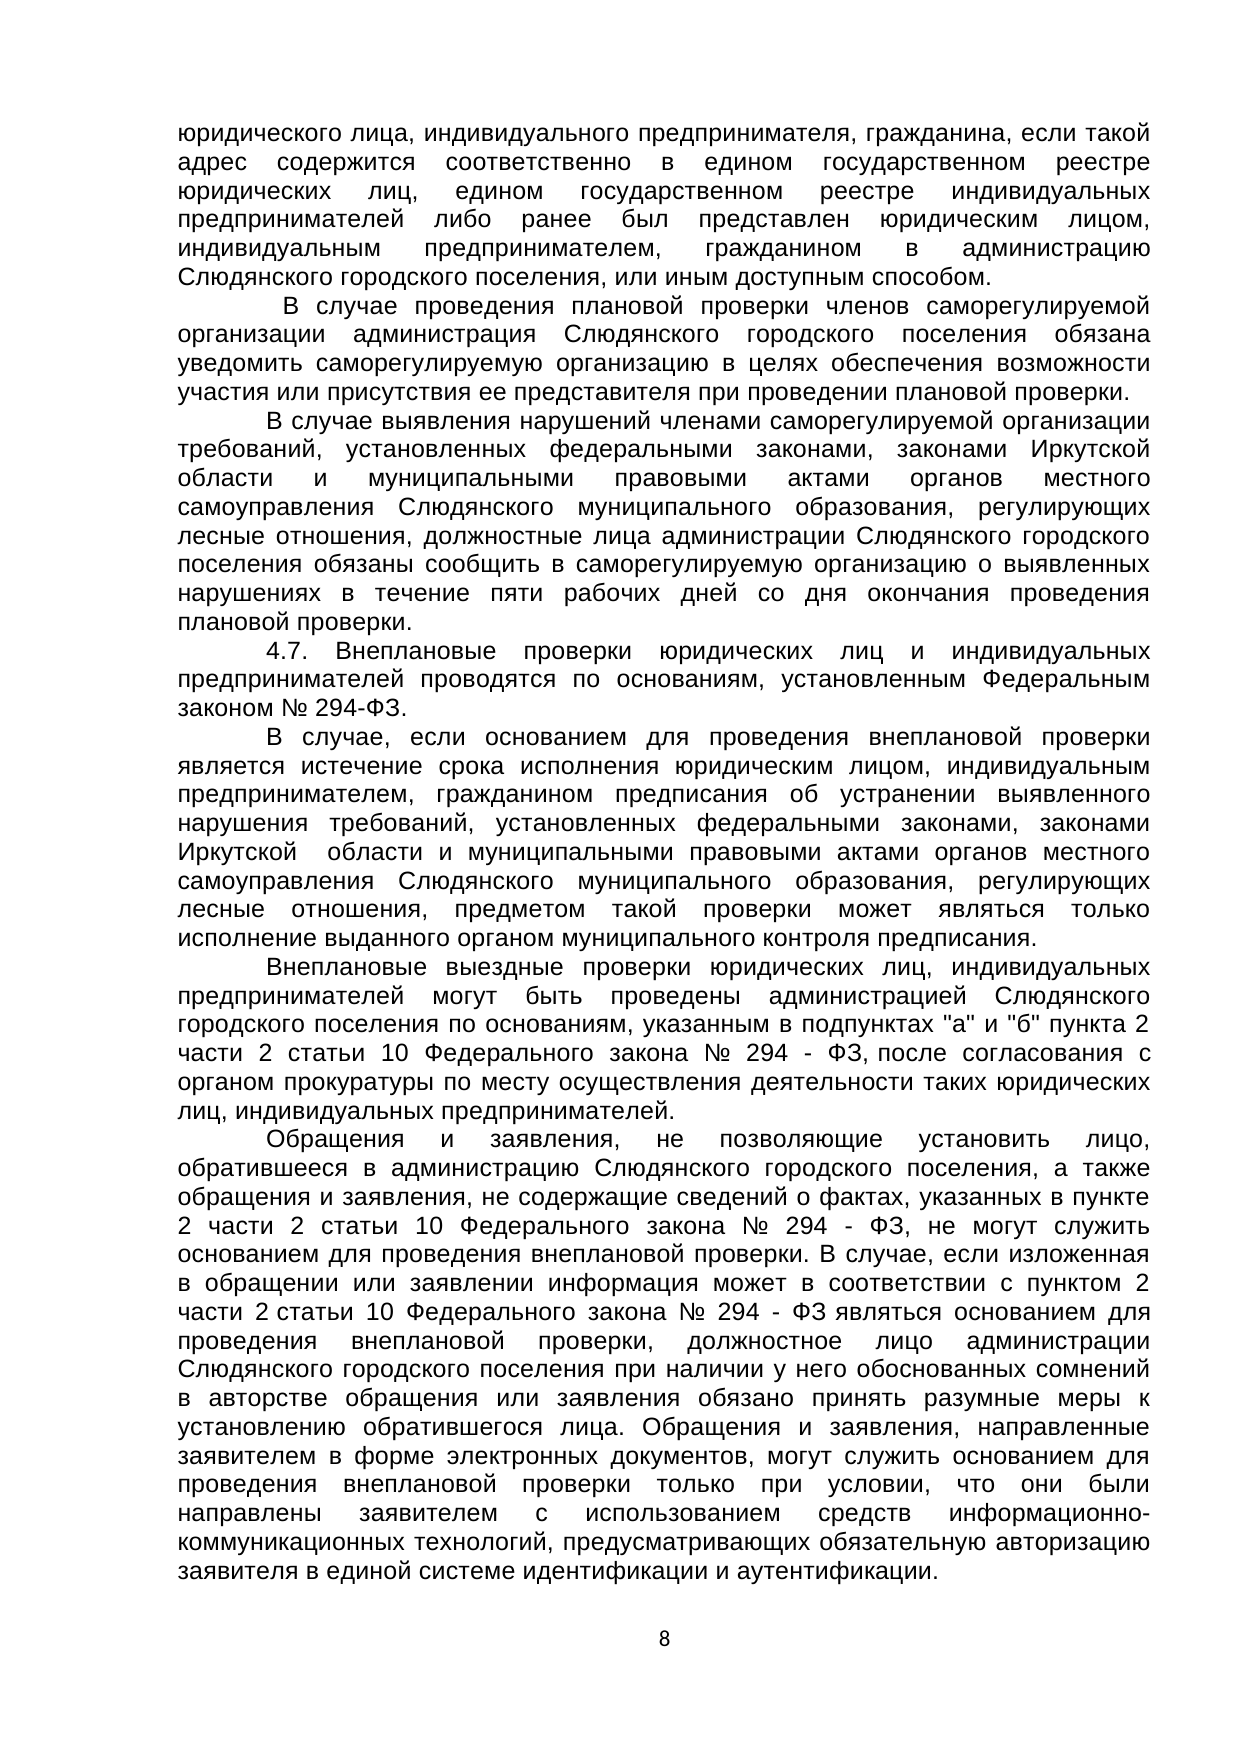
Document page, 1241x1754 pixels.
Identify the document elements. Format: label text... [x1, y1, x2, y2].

text Обращения и заявления, не позволяющие установить лицо, обратившееся в администрацию Слюдянского городского поселения, а также обращения и заявления, не содержащие сведений о фактах, указанных в пункте 2 части 2 статьи 10 Федерального закона № 294 - ФЗ, не могут служить основанием для проведения внеплановой проверки. В случае, если изложенная в обращении или заявлении информация может в соответствии с пунктом 2 части 2 статьи 10 Федерального закона № 294 - ФЗ являться основанием для проведения внеплановой проверки, должностное лицо администрации Слюдянского городского поселения при наличии у него обоснованных сомнений в авторстве обращения или заявления обязано принять разумные меры к установлению обратившегося лица. Обращения и заявления, направленные заявителем в форме электронных документов, могут служить основанием для проведения внеплановой проверки только при условии, что они были направлены заявителем с использованием средств информационно-коммуникационных технологий, предусматривающих обязательную авторизацию заявителя в единой системе идентификации и аутентификации. [177, 1124, 1152, 1584]
text В случае выявления нарушений членами саморегулируемой организации требований, установленных федеральными законами, законами Иркутской области и муниципальными правовыми актами органов местного самоуправления Слюдянского муниципального образования, регулирующих лесные отношения, должностные лица администрации Слюдянского городского поселения обязаны сообщить в саморегулируемую организацию о выявленных нарушениях в течение пяти рабочих дней со дня окончания проведения плановой проверки. [177, 406, 1152, 636]
text В случае, если основанием для проведения внеплановой проверки является истечение срока исполнения юридическим лицом, индивидуальным предпринимателем, гражданином предписания об устранении выявленного нарушения требований, установленных федеральными законами, законами Иркутской области и муниципальными правовыми актами органов местного самоуправления Слюдянского муниципального образования, регулирующих лесные отношения, предметом такой проверки может являться только исполнение выданного органом муниципального контроля предписания. [177, 722, 1152, 952]
text 4.7. Внеплановые проверки юридических лиц и индивидуальных предпринимателей проводятся по основаниям, установленным Федеральным законом № 294-ФЗ. [177, 636, 1152, 722]
text В случае проведения плановой проверки членов саморегулируемой организации администрация Слюдянского городского поселения обязана уведомить саморегулируемую организацию в целях обеспечения возможности участия или присутствия ее представителя при проведении плановой проверки. [177, 291, 1152, 406]
text Внеплановые выездные проверки юридических лиц, индивидуальных предпринимателей могут быть проведены администрацией Слюдянского городского поселения по основаниям, указанным в подпунктах "а" и "б" пункта 2 части 2 статьи 10 Федерального закона № 294 - ФЗ, после согласования с органом прокуратуры по месту осуществления деятельности таких юридических лиц, индивидуальных предпринимателей. [177, 952, 1152, 1124]
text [177, 118, 1152, 291]
